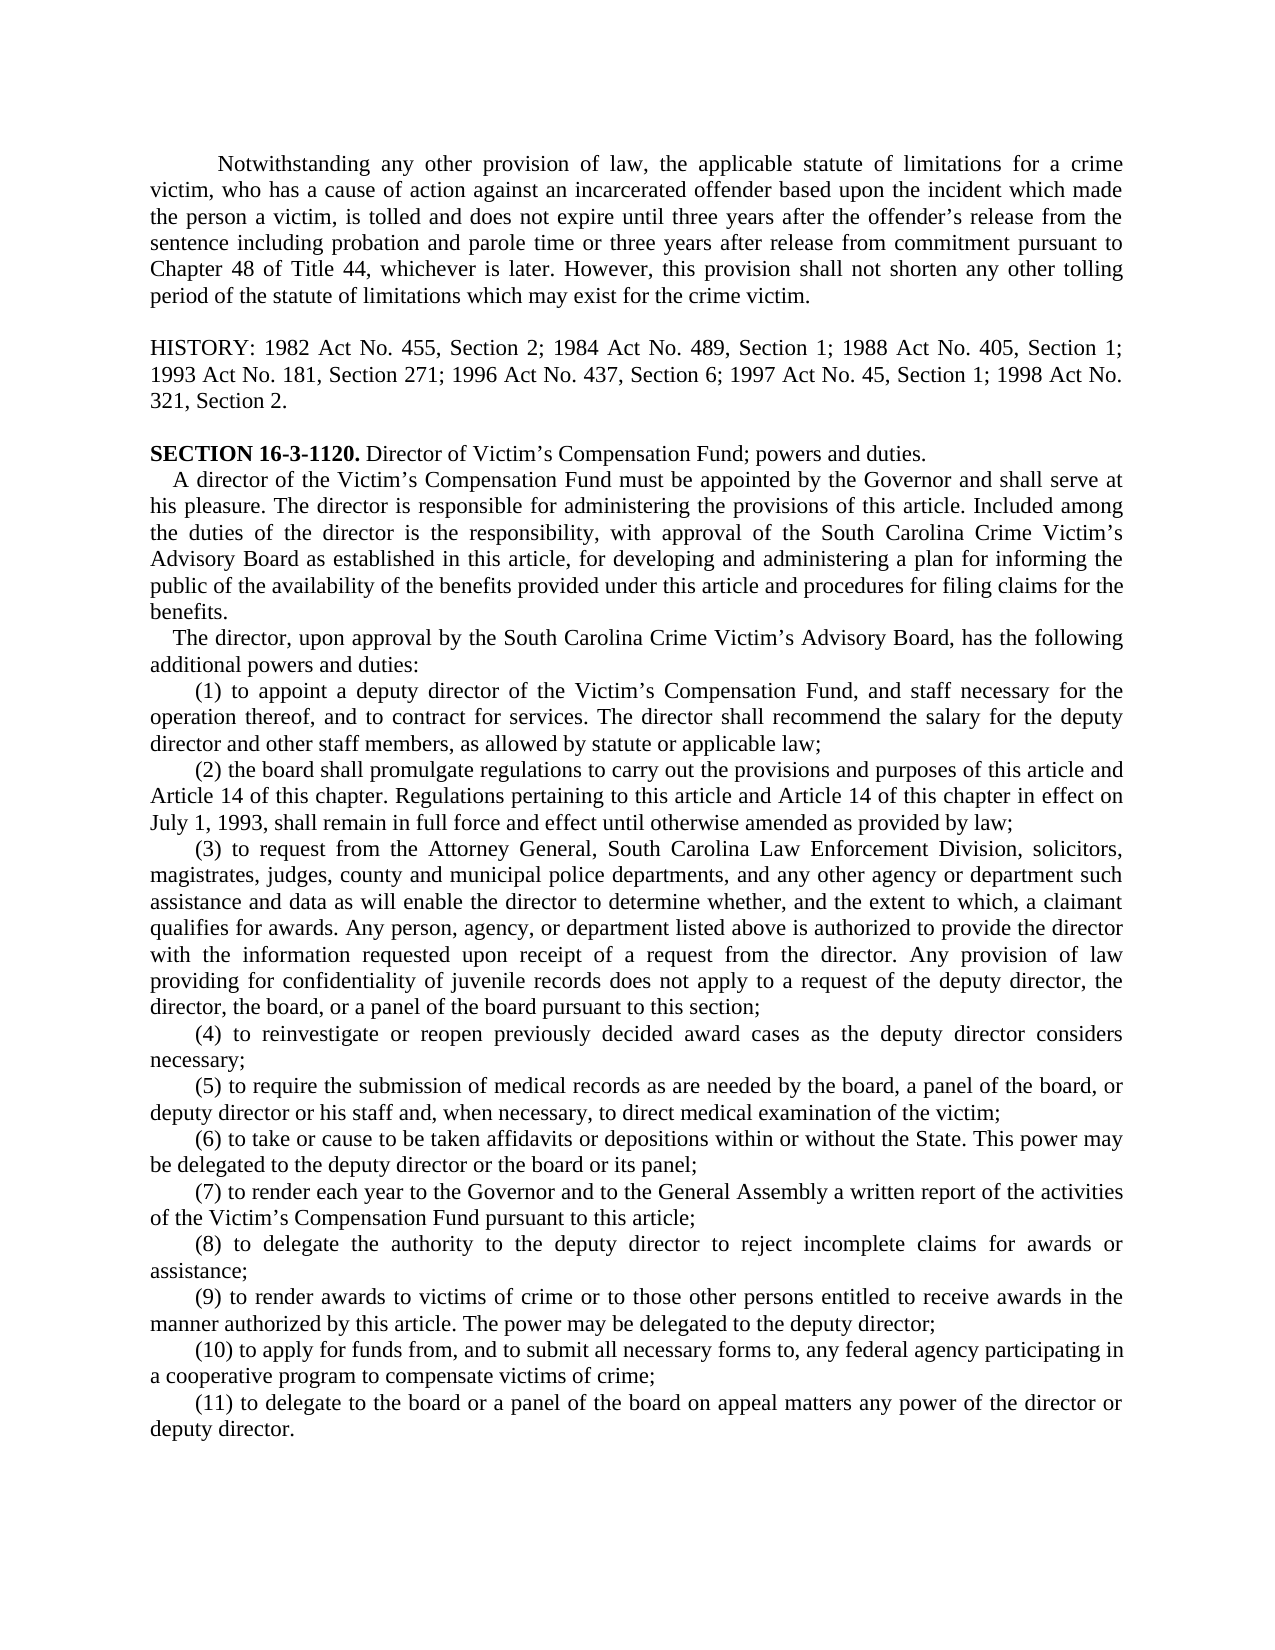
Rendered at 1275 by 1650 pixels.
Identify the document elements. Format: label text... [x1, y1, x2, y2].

text (1) to appoint a deputy director of the Victim’s Compensation Fund, and staff necessary for the operation thereof, and to contract for services. The director shall recommend the salary for the deputy director and other staff members, as allowed by statute or applicable law; [150, 677, 1125, 756]
text A director of the Victim’s Compensation Fund must be appointed by the Governor and shall serve at his pleasure. The director is responsible for administering the provisions of this article. Included among the duties of the director is the responsibility, with approval of the South Carolina Crime Victim’s Advisory Board as established in this article, for developing and administering a plan for informing the public of the availability of the benefits provided under this article and procedures for filing claims for the benefits. [150, 466, 1125, 624]
text Notwithstanding any other provision of law, the applicable statute of limitations for a crime victim, who has a cause of action against an incarcerated offender based upon the incident which made the person a victim, is tolled and does not expire until three years after the offender’s release from the sentence including probation and parole time or three years after release from commitment pursuant to Chapter 48 of Title 44, whichever is later. However, this provision shall not shorten any other tolling period of the statute of limitations which may exist for the crime victim. [150, 150, 1125, 308]
text (10) to apply for funds from, and to submit all necessary forms to, any federal agency participating in a cooperative program to compensate victims of crime; [150, 1336, 1125, 1389]
text (4) to reinvestigate or reopen previously decided award cases as the deputy director considers necessary; [150, 1020, 1125, 1072]
text SECTION 16-3-1120. Director of Victim’s Compensation Fund; powers and duties. [150, 440, 1125, 466]
text (11) to delegate to the board or a panel of the board on appeal matters any power of the director or deputy director. [150, 1389, 1125, 1441]
text (6) to take or cause to be taken affidavits or depositions within or without the State. This power may be delegated to the deputy director or the board or its panel; [150, 1125, 1125, 1178]
text The director, upon approval by the South Carolina Crime Victim’s Advisory Board, has the following additional powers and duties: [150, 624, 1125, 677]
text HISTORY: 1982 Act No. 455, Section 2; 1984 Act No. 489, Section 1; 1988 Act No. 405, Section 1; 1993 Act No. 181, Section 271; 1996 Act No. 437, Section 6; 1997 Act No. 45, Section 1; 1998 Act No. 321, Section 2. [150, 334, 1125, 413]
text (2) the board shall promulgate regulations to carry out the provisions and purposes of this article and Article 14 of this chapter. Regulations pertaining to this article and Article 14 of this chapter in effect on July 1, 1993, shall remain in full force and effect until otherwise amended as provided by law; [150, 756, 1125, 835]
text (5) to require the submission of medical records as are needed by the board, a panel of the board, or deputy director or his staff and, when necessary, to direct medical examination of the victim; [150, 1072, 1125, 1125]
text (7) to render each year to the Governor and to the General Assembly a written report of the activities of the Victim’s Compensation Fund pursuant to this article; [150, 1178, 1125, 1231]
text (9) to render awards to victims of crime or to those other persons entitled to receive awards in the manner authorized by this article. The power may be delegated to the deputy director; [150, 1283, 1125, 1336]
text (8) to delegate the authority to the deputy director to reject incomplete claims for awards or assistance; [150, 1231, 1125, 1283]
text (3) to request from the Attorney General, South Carolina Law Enforcement Division, solicitors, magistrates, judges, county and municipal police departments, and any other agency or department such assistance and data as will enable the director to determine whether, and the extent to which, a claimant qualifies for awards. Any person, agency, or department listed above is authorized to provide the director with the information requested upon receipt of a request from the director. Any provision of law providing for confidentiality of juvenile records does not apply to a request of the deputy director, the director, the board, or a panel of the board pursuant to this section; [150, 835, 1125, 1020]
